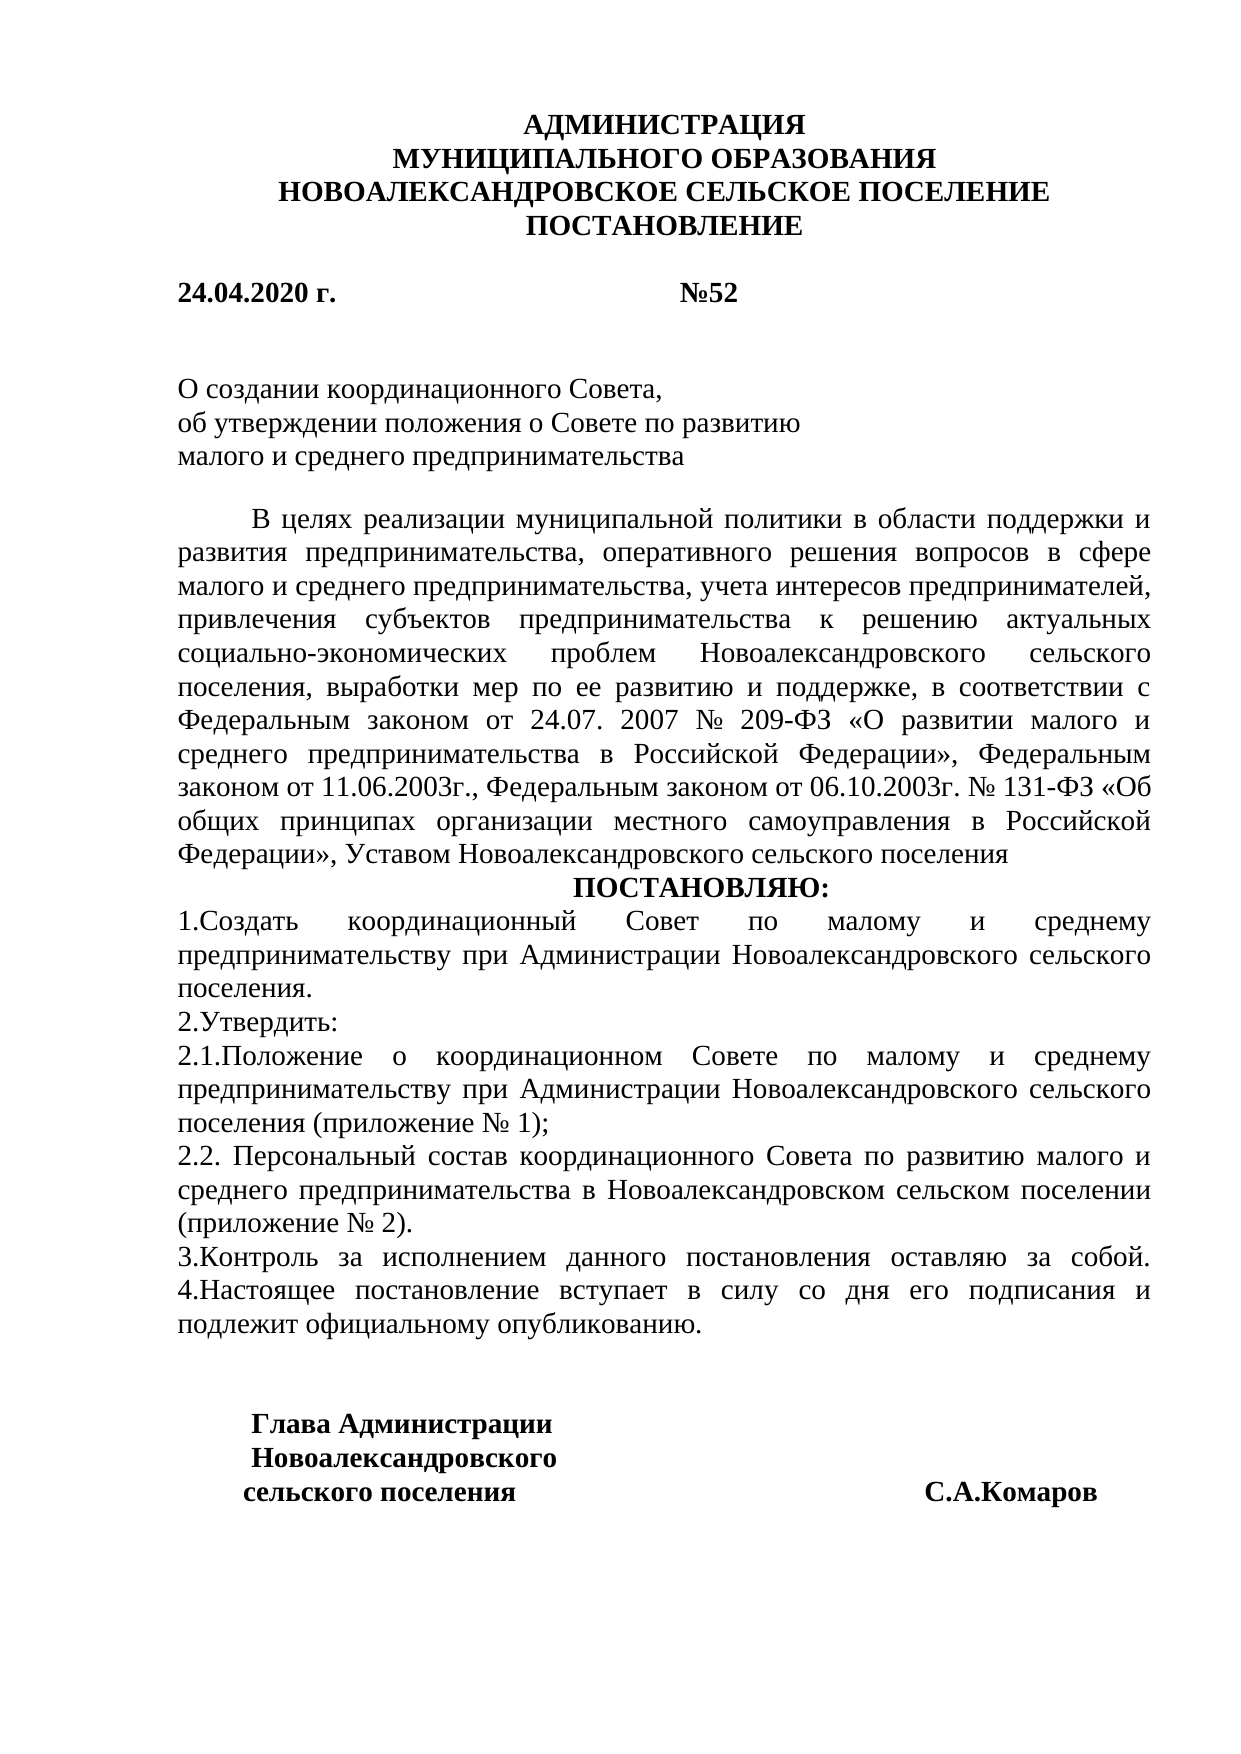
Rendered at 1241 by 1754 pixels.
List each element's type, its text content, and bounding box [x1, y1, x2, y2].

text В целях реализации муниципальной политики в области поддержки и развития предпринимательства, оперативного решения вопросов в сфере малого и среднего предпринимательства, учета интересов предпринимателей, привлечения субъектов предпринимательства к решению актуальных социально-экономических проблем Новоалександровского сельского поселения, выработки мер по ее развитию и поддержке, в соответствии с Федеральным законом от 24.07. 2007 № 209-ФЗ «О развитии малого и среднего предпринимательства в Российской Федерации», Федеральным законом от 11.06.2003г., Федеральным законом от 06.10.2003г. № 131-ФЗ «Об общих принципах организации местного самоуправления в Российской Федерации», Уставом Новоалександровского сельского поселения [177, 501, 1152, 870]
text АДМИНИСТРАЦИЯ [177, 107, 1152, 141]
text 2.2. Персональный состав координационного Совета по развитию малого и среднего предпринимательства в Новоалександровском сельском поселении (приложение № 2). [177, 1138, 1152, 1239]
text МУНИЦИПАЛЬНОГО ОБРАЗОВАНИЯ [177, 141, 1152, 174]
subtitle 24.04.2020 г. №52 [177, 275, 1152, 308]
text О создании координационного Совета, об утверждении положения о Совете по развитию малого и среднего предпринимательства [177, 371, 1152, 472]
text 1.Создать координационный Совет по малому и среднему предпринимательству при Администрации Новоалександровского сельского поселения. [177, 903, 1152, 1004]
text 3.Контроль за исполнением данного постановления оставляю за собой. 4.Настоящее постановление вступает в силу со дня его подписания и подлежит официальному опубликованию. [177, 1239, 1152, 1339]
text ПОСТАНОВЛЯЮ: [177, 870, 1152, 903]
text НОВОАЛЕКСАНДРОВСКОЕ СЕЛЬСКОЕ ПОСЕЛЕНИЕ [177, 174, 1152, 208]
text сельского поселения С.А.Комаров [177, 1474, 1152, 1507]
text 2.Утвердить: 2.1.Положение о координационном Совете по малому и среднему предпринимательству при Администрации Новоалександровского сельского поселения (приложение № 1); [177, 1004, 1152, 1138]
text Глава Администрации [162, 1407, 1152, 1440]
subtitle ПОСТАНОВЛЕНИЕ [177, 208, 1152, 241]
text Новоалександровского [162, 1440, 1152, 1474]
